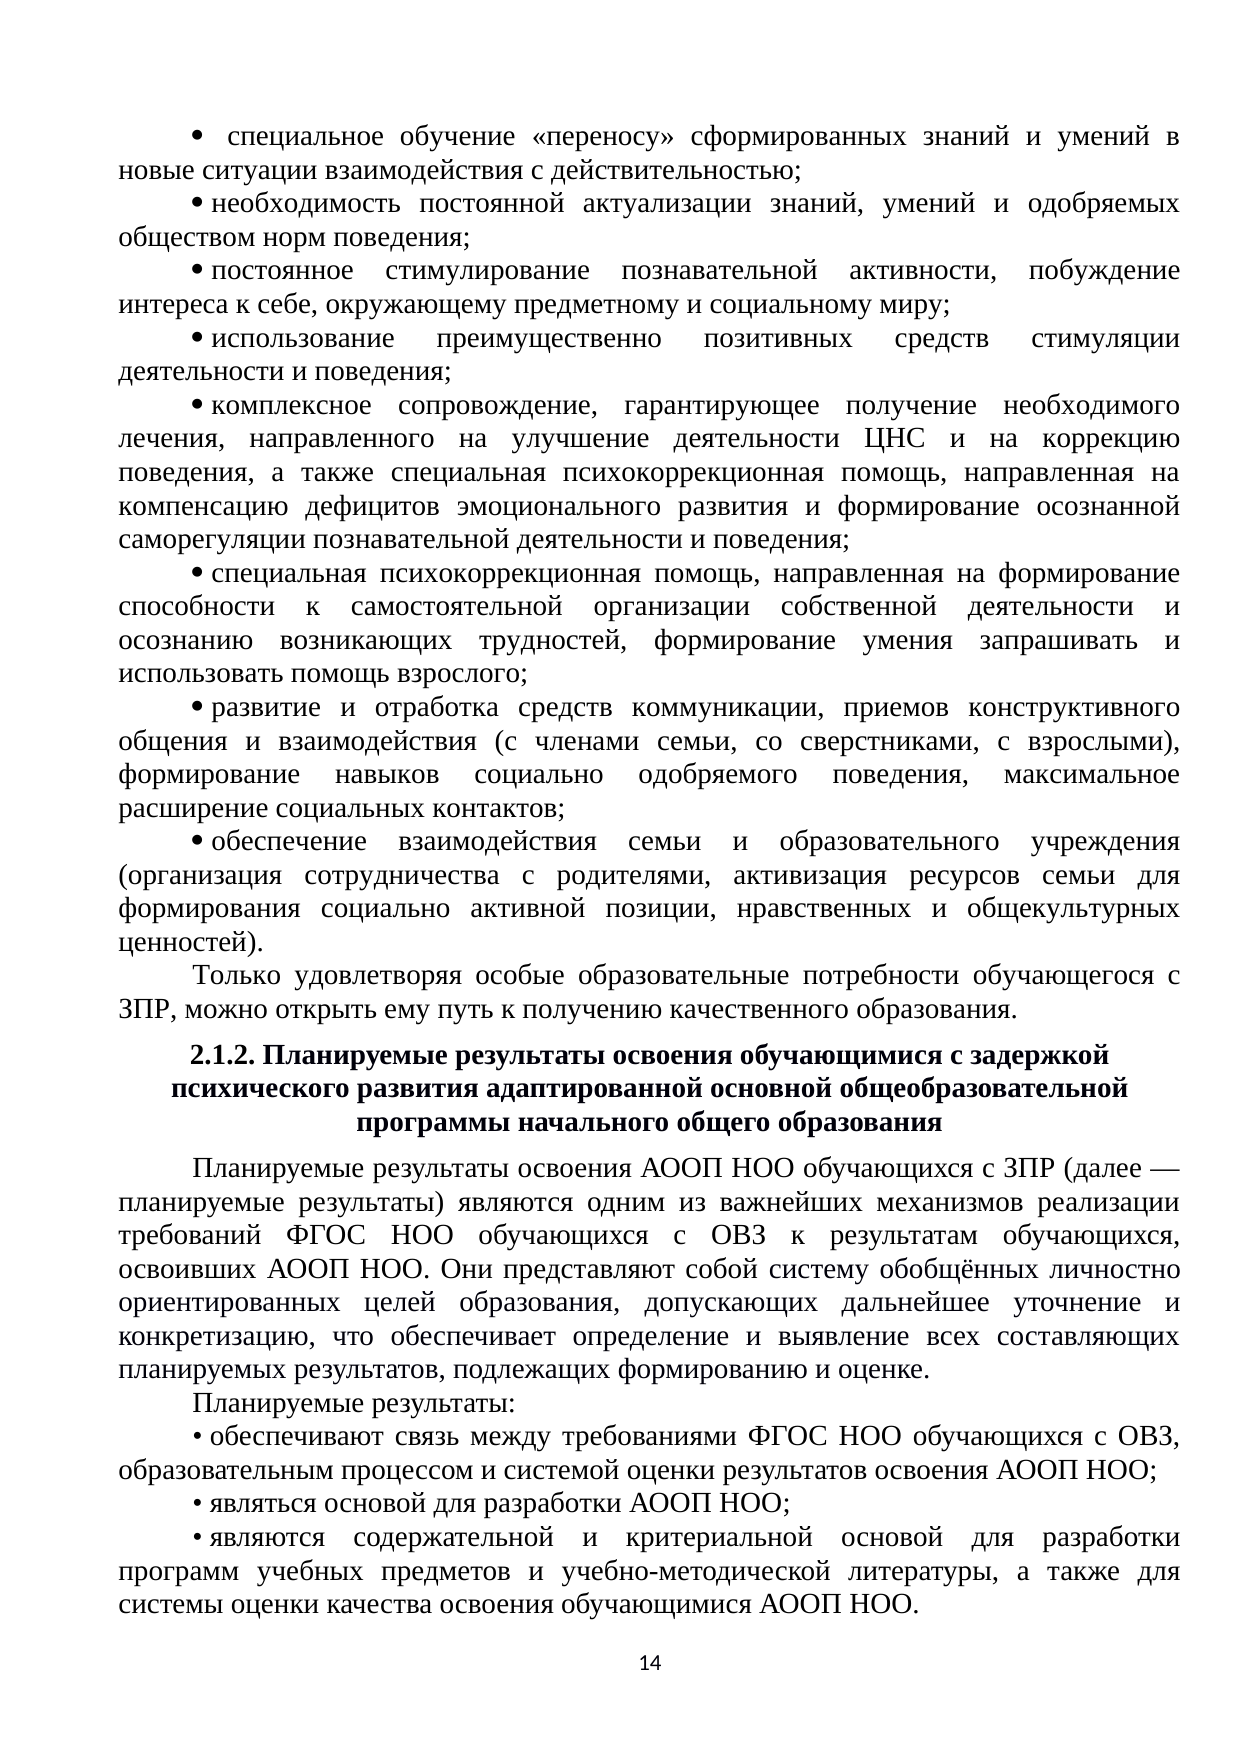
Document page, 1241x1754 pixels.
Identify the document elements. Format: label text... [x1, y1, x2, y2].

text Только удовлетворяя особые образовательные потребности обучающегося с ЗПР, можно открыть ему путь к получению качественного образования. [118, 957, 1181, 1024]
text 2.1.2. Планируемые результаты освоения обучающимися с задержкой психического развития адаптированной основной общеобразовательной программы начального общего образования [118, 1037, 1181, 1138]
text • обеспечивают связь между требованиями ФГОС НОО обучающихся с ОВЗ, образовательным процессом и системой оценки результатов освоения АООП НОО; [118, 1418, 1181, 1486]
text использование преимущественно позитивных средств стимуляции деятельности и поведения; [118, 320, 1181, 387]
text Планируемые результаты освоения АООП НОО обучающихся с ЗПР (далее — планируемые результаты) являются одним из важнейших механизмов реализации требований ФГОС НОО обучающихся с ОВЗ к результатам обучающихся, освоивших АООП НОО. Они представляют собой систему обобщённых личностно ориентированных целей образования, допускающих дальнейшее уточнение и конкретизацию, что обеспечивает определение и выявление всех составляющих планируемых результатов, подлежащих формированию и оценке. [118, 1150, 1181, 1385]
text • являются содержательной и критериальной основой для разработки программ учебных предметов и учебно-методической литературы, а также для системы оценки качества освоения обучающимися АООП НОО. [118, 1519, 1181, 1620]
text комплексное сопровождение, гарантирующее получение необходимого лечения, направленного на улучшение деятельности ЦНС и на коррекцию поведения, а также специальная психокоррекционная помощь, направленная на компенсацию дефицитов эмоционального развития и формирование осознанной саморегуляции познавательной деятельности и поведения; [118, 387, 1181, 555]
text • являться основой для разработки АООП НОО; [118, 1486, 1181, 1519]
text специальная психокоррекционная помощь, направленная на формирование способности к самостоятельной организации собственной деятельности и осознанию возникающих трудностей, формирование умения запрашивать и использовать помощь взрослого; [118, 555, 1181, 689]
text постоянное стимулирование познавательной активности, побуждение интереса к себе, окружающему предметному и социальному миру; [118, 252, 1181, 320]
text обеспечение взаимодействия семьи и образовательного учреждения (организация сотрудничества с родителями, активизация ресурсов семьи для формирования социально активной позиции, нравственных и общекультурных ценностей). [118, 823, 1181, 957]
text специальное обучение «переносу» сформированных знаний и умений в новые ситуации взаимодействия с действительностью; [118, 118, 1181, 185]
text Планируемые результаты: [118, 1385, 1181, 1418]
text развитие и отработка средств коммуникации, приемов конструктивного общения и взаимодействия (с членами семьи, со сверстниками, с взрослыми), формирование навыков социально одобряемого поведения, максимальное расширение социальных контактов; [118, 689, 1181, 823]
text необходимость постоянной актуализации знаний, умений и одобряемых обществом норм поведения; [118, 185, 1181, 252]
